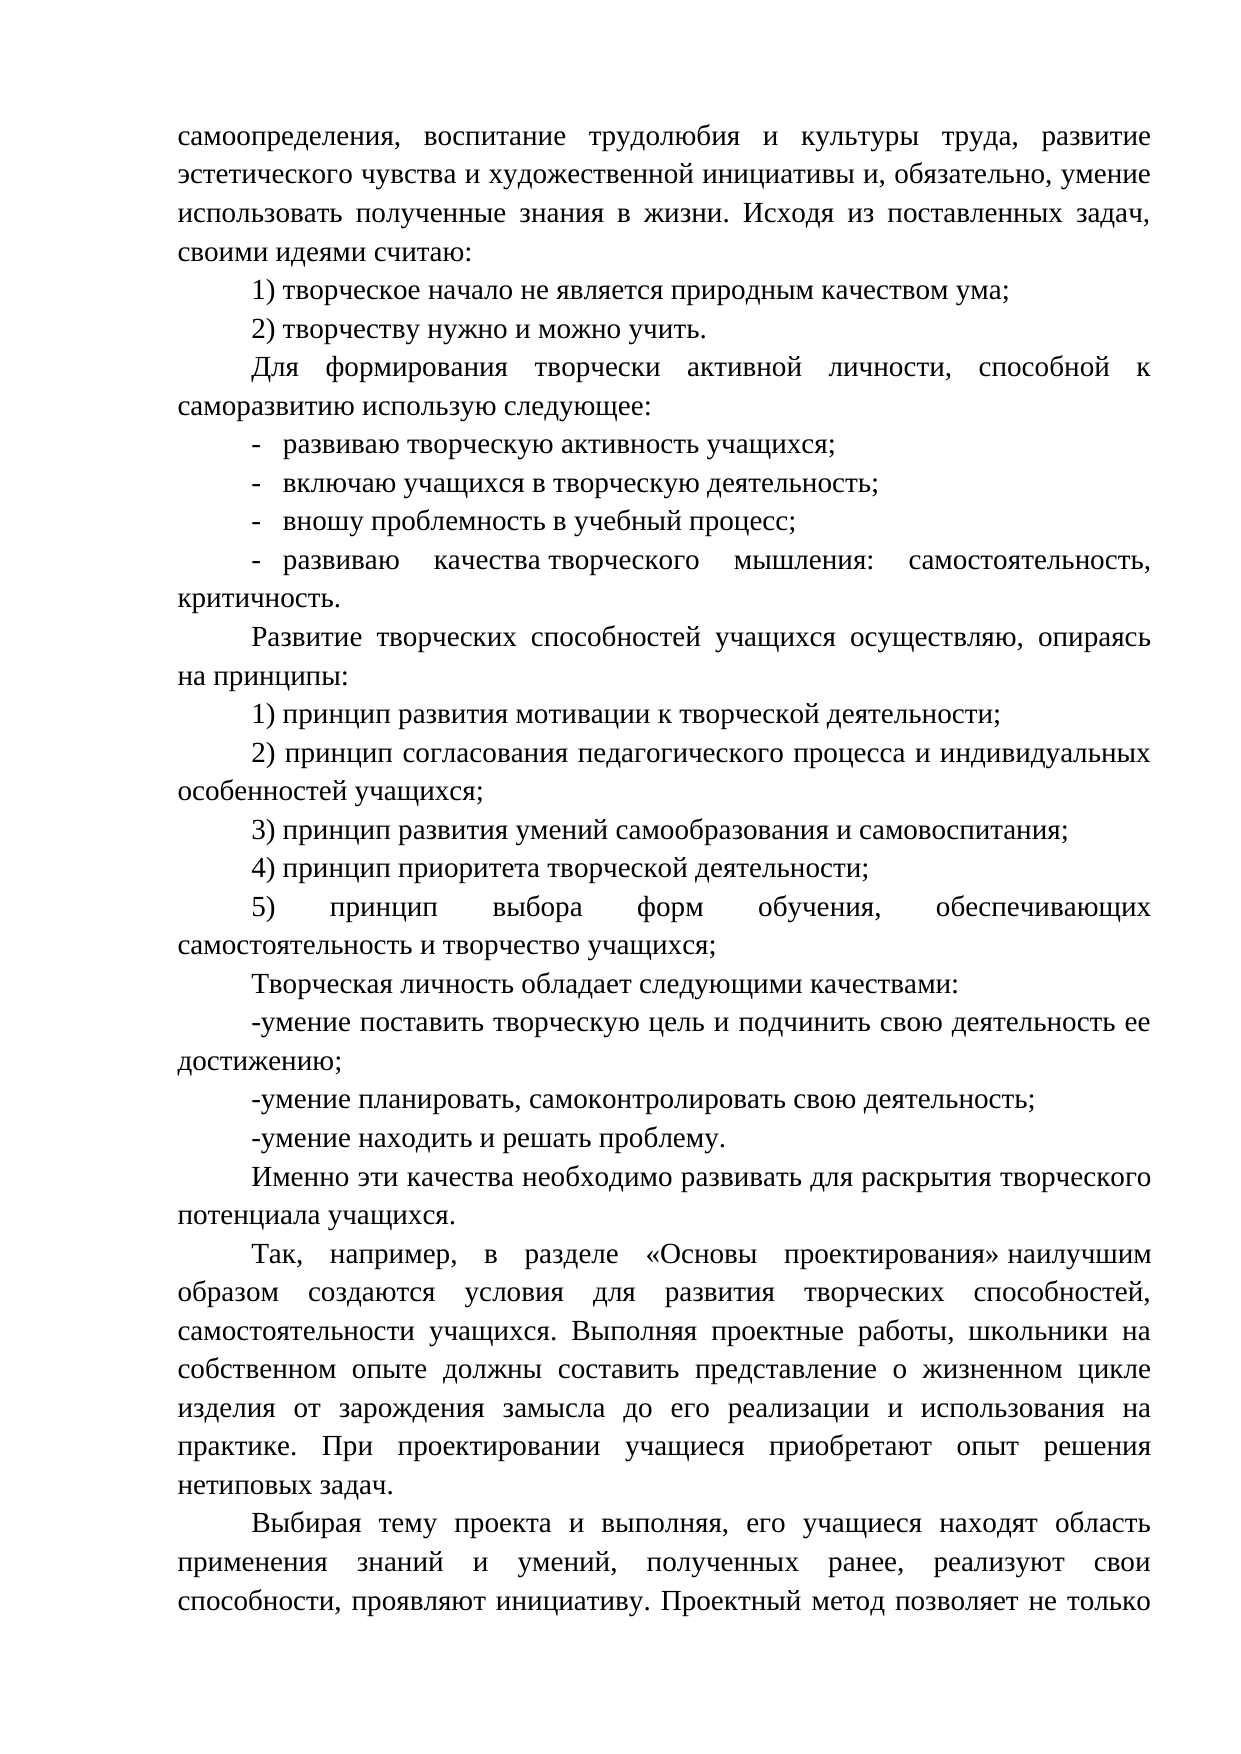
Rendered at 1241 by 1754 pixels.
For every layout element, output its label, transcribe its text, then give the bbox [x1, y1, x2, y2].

text 4) принцип приоритета творческой деятельности; [177, 850, 1152, 884]
text 3) принцип развития умений самообразования и самовоспитания; [177, 812, 1152, 845]
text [177, 1506, 1152, 1616]
text - включаю учащихся в творческую деятельность; [177, 465, 1152, 498]
text 2) творчеству нужно и можно учить. [177, 311, 1152, 344]
text Развитие творческих способностей учащихся осуществляю, опираясь на принципы: [177, 619, 1152, 691]
text - развиваю качества творческого мышления: самостоятельность, критичность. [177, 542, 1152, 614]
text -умение поставить творческую цель и подчинить свою деятельность ее достижению; [177, 1004, 1152, 1077]
text 1) творческое начало не является природным качеством ума; [177, 272, 1152, 306]
text Для формирования творчески активной личности, способной к саморазвитию использую следующее: [177, 349, 1152, 421]
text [177, 118, 1152, 267]
text Так, например, в разделе «Основы проектирования» наилучшим образом создаются условия для развития творческих способностей, самостоятельности учащихся. Выполняя проектные работы, школьники на собственном опыте должны составить представление о жизненном цикле изделия от зарождения замысла до его реализации и использования на практике. При проектировании учащиеся приобретают опыт решения нетиповых задач. [177, 1236, 1152, 1501]
text -умение находить и решать проблему. [177, 1120, 1152, 1154]
text -умение планировать, самоконтролировать свою деятельность; [177, 1082, 1152, 1115]
text - развиваю творческую активность учащихся; [177, 426, 1152, 460]
text Творческая личность обладает следующими качествами: [177, 966, 1152, 999]
text 2) принцип согласования педагогического процесса и индивидуальных особенностей учащихся; [177, 735, 1152, 807]
text 1) принцип развития мотивации к творческой деятельности; [177, 696, 1152, 730]
text 5) принцип выбора форм обучения, обеспечивающих самостоятельность и творчество учащихся; [177, 889, 1152, 961]
text - вношу проблемность в учебный процесс; [177, 503, 1152, 537]
text Именно эти качества необходимо развивать для раскрытия творческого потенциала учащихся. [177, 1159, 1152, 1231]
